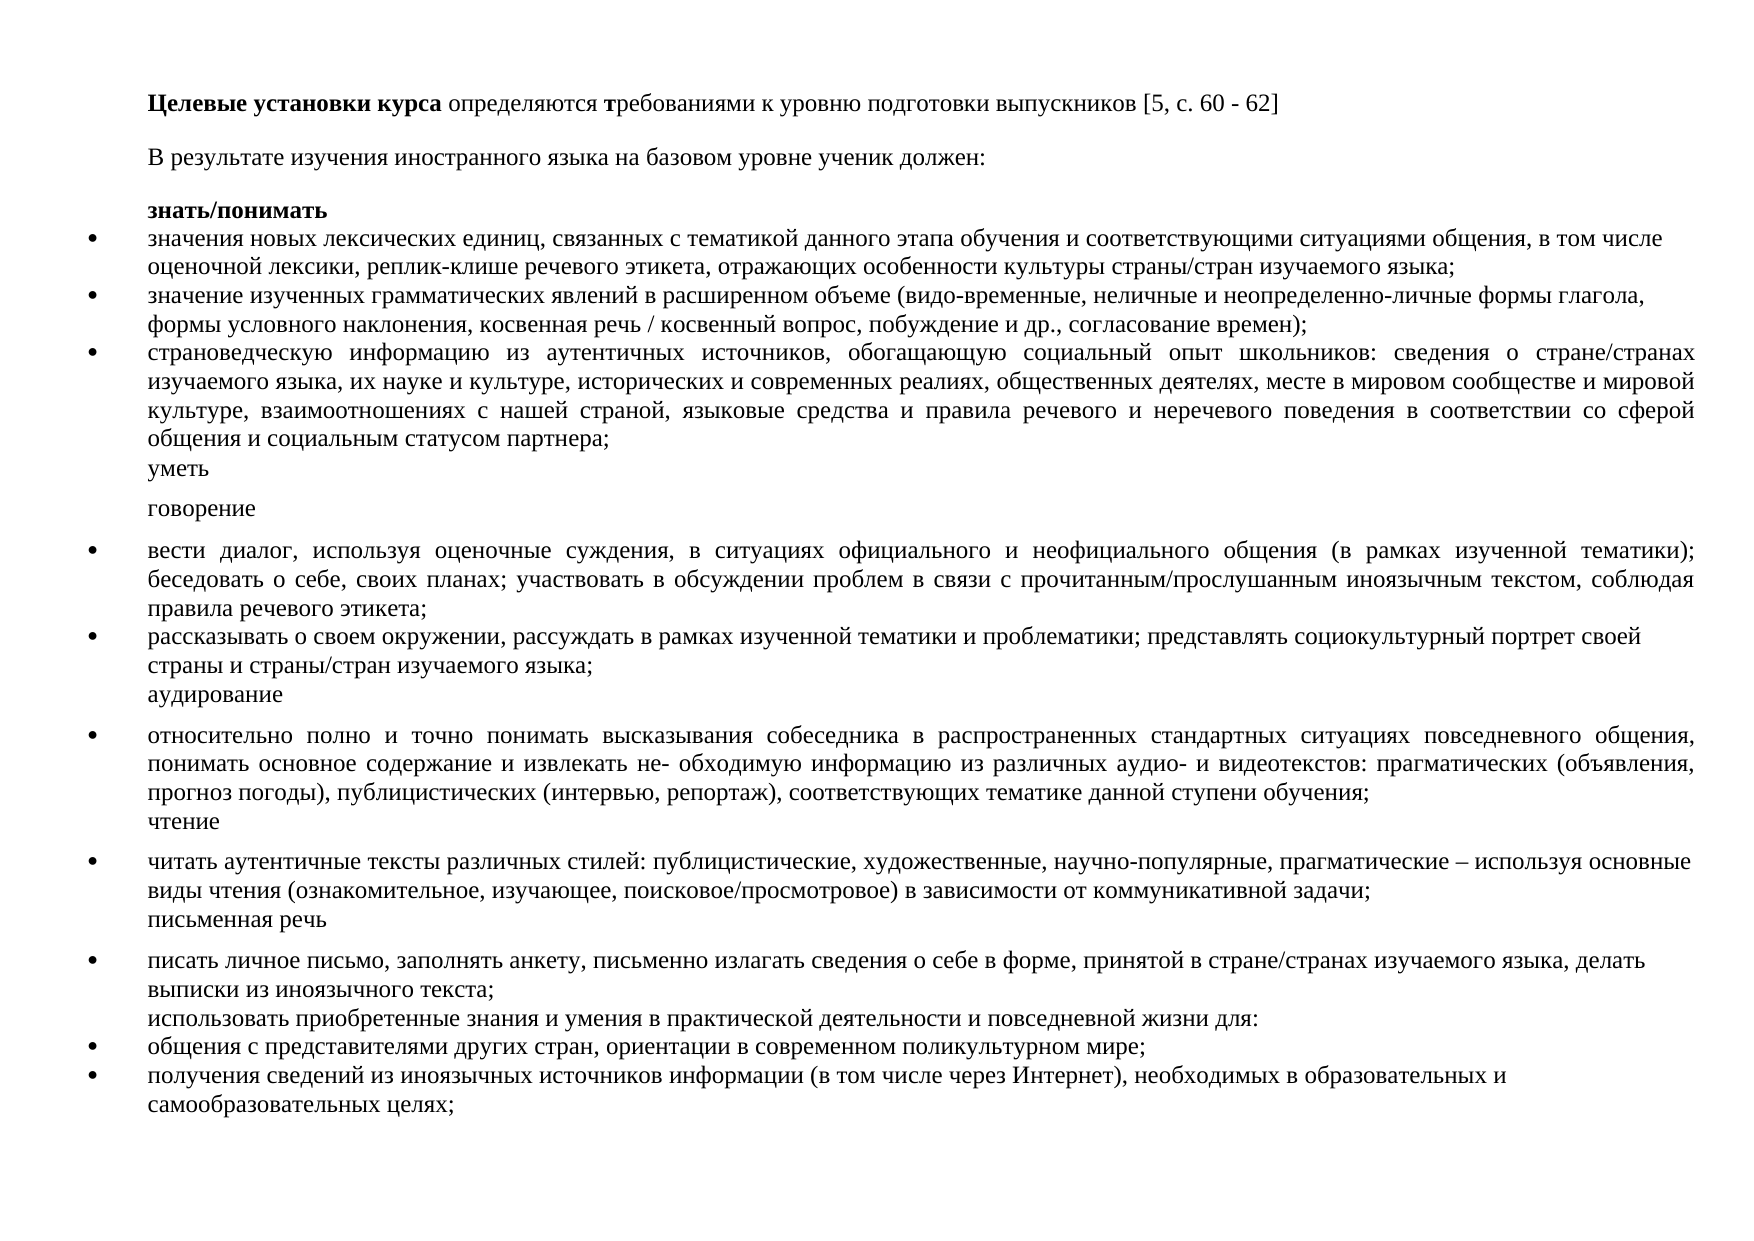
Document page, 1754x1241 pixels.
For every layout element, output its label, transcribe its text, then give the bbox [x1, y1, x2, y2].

text  значение изученных грамматических явлений в расширенном объеме (видо-временные, неличные и неопределенно-личные формы глагола, формы условного наклонения, косвенная речь / косвенный вопрос, побуждение и др., согласование времен); [88, 281, 1701, 338]
text аудирование [147, 679, 1697, 708]
text  писать личное письмо, заполнять анкету, письменно излагать сведения о себе в форме, принятой в стране/странах изучаемого языка, делать выписки из иноязычного текста; [88, 945, 1701, 1003]
text знать/понимать [147, 196, 1697, 224]
text  относительно полно и точно понимать высказывания собеседника в распространенных стандартных ситуациях повседневного общения, понимать основное содержание и извлекать не- обходимую информацию из различных аудио- и видеотекстов: прагматических (объявления, прогноз погоды), публицистических (интервью, репортаж), соответствующих тематике данной ступени обучения; [88, 720, 1697, 806]
text  страноведческую информацию из аутентичных источников, обогащающую социальный опыт школьников: сведения о стране/странах изучаемого языка, их науке и культуре, исторических и современных реалиях, общественных деятелях, месте в мировом сообществе и мировой культуре, взаимоотношениях с нашей страной, языковые средства и правила речевого и неречевого поведения в соответствии со сферой общения и социальным статусом партнера; [88, 338, 1697, 452]
text письменная речь [147, 904, 1697, 933]
text говорение [147, 493, 1697, 522]
text чтение [147, 806, 1697, 835]
text  рассказывать о своем окружении, рассуждать в рамках изученной тематики и проблематики; представлять социокультурный портрет своей страны и страны/стран изучаемого языка; [88, 621, 1700, 679]
text  значения новых лексических единиц, связанных с тематикой данного этапа обучения и соответствующими ситуациями общения, в том числе оценочной лексики, реплик-клише речевого этикета, отражающих особенности культуры страны/стран изучаемого языка; [88, 224, 1700, 280]
text использовать приобретенные знания и умения в практической деятельности и повседневной жизни для:  общения с представителями других стран, ориентации в современном поликультурном мире; [88, 1003, 1266, 1060]
text В результате изучения иностранного языка на базовом уровне ученик должен: [147, 142, 1697, 170]
text Целевые установки курса определяются требованиями к уровню подготовки выпускников [5, c. 60 - 62] [147, 88, 1697, 116]
text уметь [147, 453, 1697, 481]
text  вести диалог, используя оценочные суждения, в ситуациях официального и неофициального общения (в рамках изученной тематики); беседовать о себе, своих планах; участвовать в обсуждении проблем в связи с прочитанным/прослушанным иноязычным текстом, соблюдая правила речевого этикета; [88, 535, 1697, 621]
text  читать аутентичные тексты различных стилей: публицистические, художественные, научно-популярные, прагматические – используя основные виды чтения (ознакомительное, изучающее, поисковое/просмотровое) в зависимости от коммуникативной задачи; [88, 847, 1701, 904]
text  получения сведений из иноязычных источников информации (в том числе через Интернет), необходимых в образовательных и самообразовательных целях; [88, 1060, 1699, 1118]
